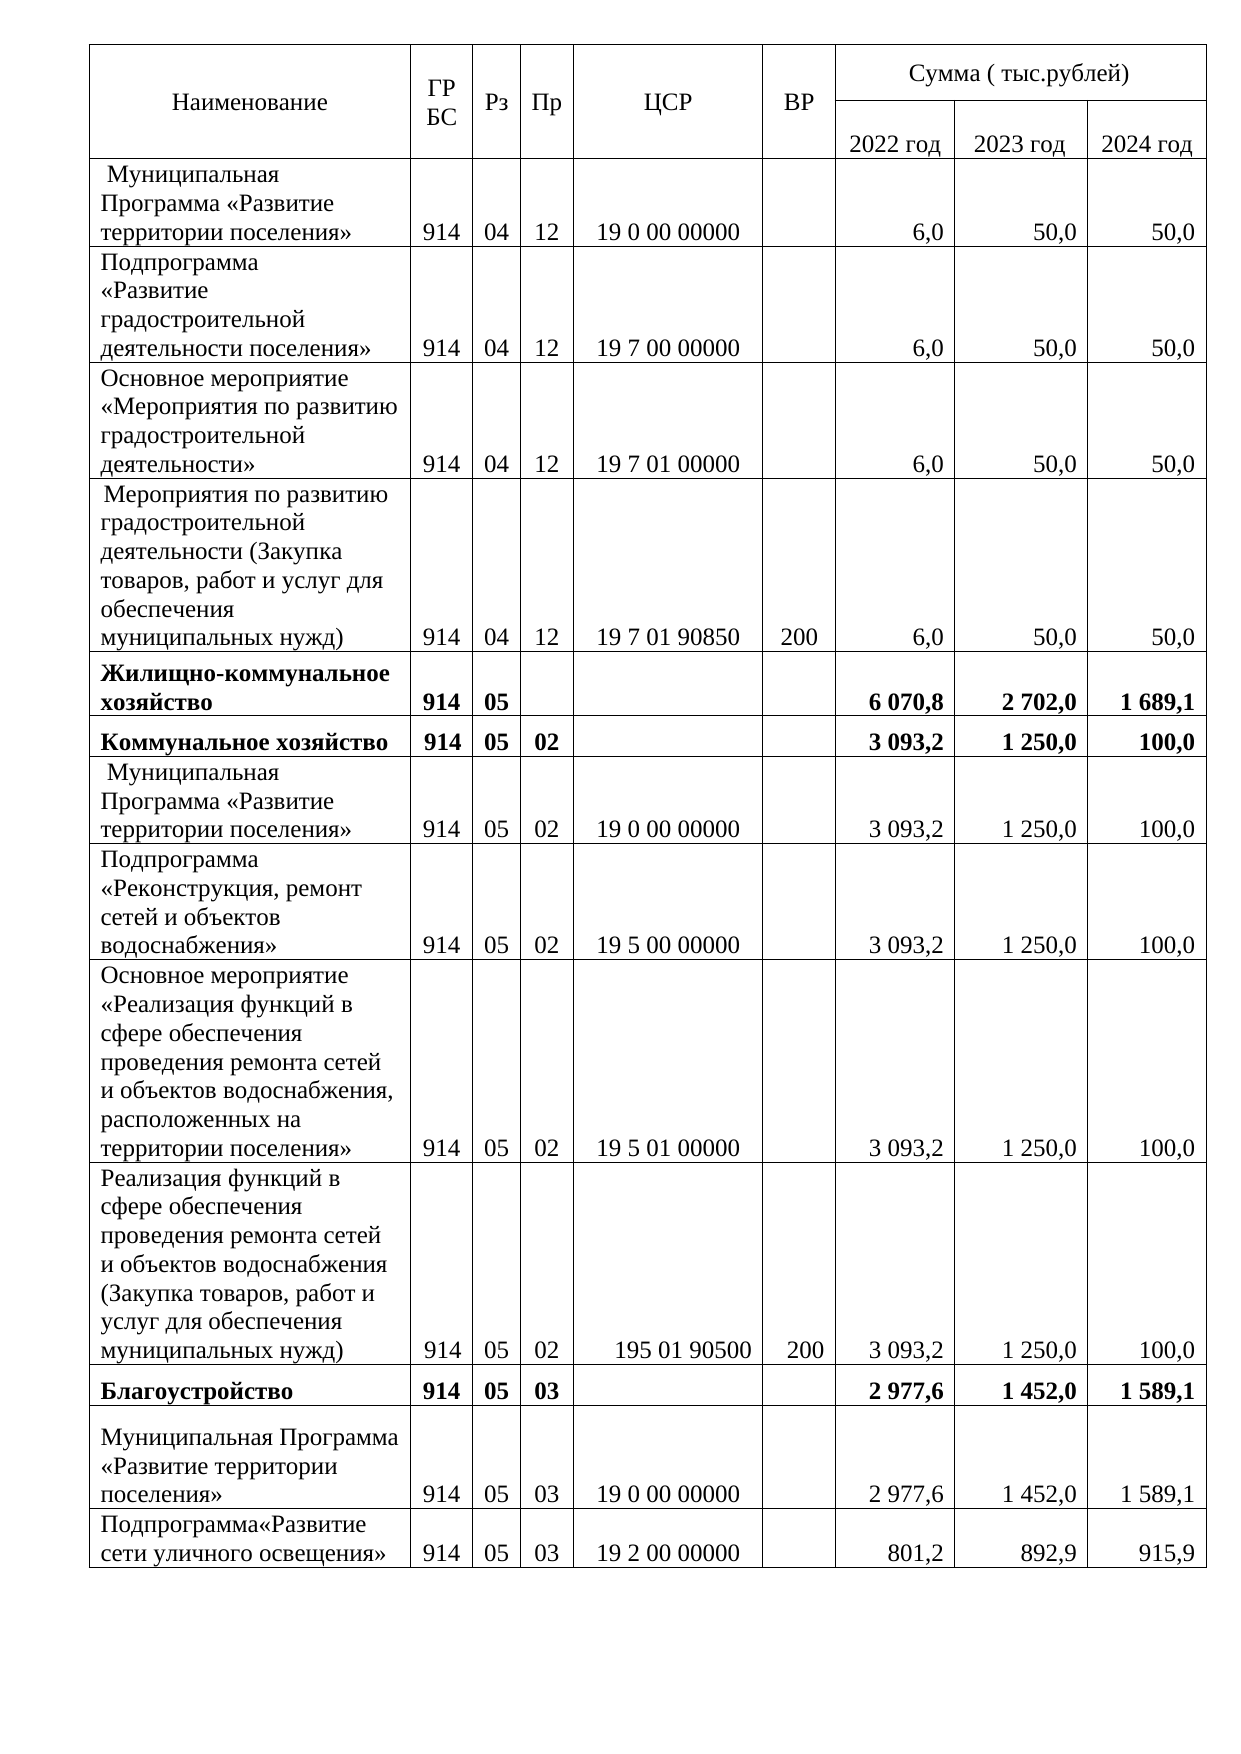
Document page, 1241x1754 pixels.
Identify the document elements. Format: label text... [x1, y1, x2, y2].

table_cell [763, 716, 835, 756]
table_cell Подпрограмма «Реконструкция, ремонт сетей и объектов водоснабжения» [90, 844, 410, 959]
table_cell 50,0 [955, 159, 1087, 246]
table_cell 1 589,1 [1088, 1406, 1206, 1508]
table_cell 19 5 00 00000 [574, 844, 762, 959]
table_cell 19 5 01 00000 [574, 960, 762, 1162]
table_cell 1 689,1 [1088, 652, 1206, 715]
table_cell 02 [521, 1163, 573, 1364]
table_cell 6,0 [836, 479, 954, 651]
table_cell 1 452,0 [955, 1406, 1087, 1508]
table_cell 50,0 [955, 363, 1087, 478]
table_cell 100,0 [1088, 844, 1206, 959]
table_cell 03 [521, 1406, 573, 1508]
table_cell [763, 652, 835, 715]
table_cell 914 [411, 960, 472, 1162]
table_cell 02 [521, 757, 573, 843]
table_cell 892,9 [955, 1509, 1087, 1567]
table_cell 2024 год [1088, 101, 1206, 158]
table_cell 03 [521, 1509, 573, 1567]
table_cell 12 [521, 159, 573, 246]
table_cell 02 [521, 716, 573, 756]
table_cell 19 0 00 00000 [574, 1406, 762, 1508]
table_cell 19 7 01 90850 [574, 479, 762, 651]
table_cell 50,0 [955, 247, 1087, 362]
table_cell 50,0 [1088, 479, 1206, 651]
table_header Сумма ( тыс.рублей) [836, 45, 1206, 100]
table_cell Муниципальная Программа «Развитие территории поселения» [90, 757, 410, 843]
table_cell 1 589,1 [1088, 1365, 1206, 1405]
table_header Рз [473, 45, 520, 158]
table_header Наименование [90, 45, 410, 158]
table_cell 914 [411, 652, 472, 715]
table_cell 50,0 [1088, 159, 1206, 246]
table_cell 05 [473, 652, 520, 715]
table_cell 914 [411, 247, 472, 362]
table_cell 1 250,0 [955, 960, 1087, 1162]
table_cell [763, 757, 835, 843]
table_cell 2 977,6 [836, 1365, 954, 1405]
table_cell 1 250,0 [955, 716, 1087, 756]
table_cell [574, 1365, 762, 1405]
table_cell Жилищно-коммунальное хозяйство [90, 652, 410, 715]
table_cell 02 [521, 960, 573, 1162]
table_cell 914 [411, 1509, 472, 1567]
table_cell 1 250,0 [955, 1163, 1087, 1364]
table_cell 195 01 90500 [574, 1163, 762, 1364]
table_cell 03 [521, 1365, 573, 1405]
table_cell Муниципальная Программа «Развитие территории поселения» [90, 1406, 410, 1508]
table_cell 1 452,0 [955, 1365, 1087, 1405]
table_cell 19 2 00 00000 [574, 1509, 762, 1567]
table_cell 05 [473, 1163, 520, 1364]
table_cell 6,0 [836, 363, 954, 478]
table_cell 914 [411, 363, 472, 478]
table_cell 915,9 [1088, 1509, 1206, 1567]
table_cell 05 [473, 1406, 520, 1508]
table_cell 04 [473, 363, 520, 478]
table_cell 3 093,2 [836, 757, 954, 843]
table_cell [763, 1509, 835, 1567]
table_cell Основное мероприятие «Реализация функций в сфере обеспечения проведения ремонта сетей и объектов водоснабжения, расположенных на территории поселения» [90, 960, 410, 1162]
table_cell [574, 716, 762, 756]
table_cell 05 [473, 844, 520, 959]
table_cell 12 [521, 479, 573, 651]
table_cell 19 7 00 00000 [574, 247, 762, 362]
table_cell 6,0 [836, 159, 954, 246]
table_cell 200 [763, 1163, 835, 1364]
table_cell [763, 844, 835, 959]
table_cell 19 0 00 00000 [574, 757, 762, 843]
table_cell 100,0 [1088, 757, 1206, 843]
table_cell Основное мероприятие «Мероприятия по развитию градостроительной деятельности» [90, 363, 410, 478]
table_cell 6 070,8 [836, 652, 954, 715]
table_cell 19 0 00 00000 [574, 159, 762, 246]
table_cell 04 [473, 247, 520, 362]
table_cell [763, 1365, 835, 1405]
table_cell 200 [763, 479, 835, 651]
table_cell 3 093,2 [836, 716, 954, 756]
table_cell 914 [411, 757, 472, 843]
table_cell 6,0 [836, 247, 954, 362]
table_cell 1 250,0 [955, 757, 1087, 843]
table_cell 50,0 [955, 479, 1087, 651]
table_cell [521, 652, 573, 715]
table_cell 05 [473, 960, 520, 1162]
table_cell 19 7 01 00000 [574, 363, 762, 478]
table_cell 12 [521, 363, 573, 478]
table_cell [763, 159, 835, 246]
table_cell 914 [411, 1365, 472, 1405]
table_cell 1 250,0 [955, 844, 1087, 959]
table_cell 12 [521, 247, 573, 362]
table_cell Подпрограмма «Развитие градостроительной деятельности поселения» [90, 247, 410, 362]
table_cell 3 093,2 [836, 844, 954, 959]
table_cell 100,0 [1088, 716, 1206, 756]
table_cell 3 093,2 [836, 1163, 954, 1364]
table_cell 05 [473, 716, 520, 756]
table_cell Муниципальная Программа «Развитие территории поселения» [90, 159, 410, 246]
table_cell 05 [473, 757, 520, 843]
table_cell 914 [411, 716, 472, 756]
table_cell 2023 год [955, 101, 1087, 158]
table_cell Благоустройство [90, 1365, 410, 1405]
table_cell 2 977,6 [836, 1406, 954, 1508]
table_cell [763, 1406, 835, 1508]
table_header ЦСР [574, 45, 762, 158]
table_cell 801,2 [836, 1509, 954, 1567]
table_cell [763, 247, 835, 362]
table_cell 04 [473, 159, 520, 246]
table_cell Коммунальное хозяйство [90, 716, 410, 756]
table_cell [763, 960, 835, 1162]
table_cell 2022 год [836, 101, 954, 158]
table_cell 05 [473, 1365, 520, 1405]
table_cell 50,0 [1088, 363, 1206, 478]
table_header Пр [521, 45, 573, 158]
table_cell [574, 652, 762, 715]
table_cell Реализация функций в сфере обеспечения проведения ремонта сетей и объектов водоснабжения (Закупка товаров, работ и услуг для обеспечения муниципальных нужд) [90, 1163, 410, 1364]
table_cell 914 [411, 159, 472, 246]
table_cell 2 702,0 [955, 652, 1087, 715]
table_cell 50,0 [1088, 247, 1206, 362]
table_cell [763, 363, 835, 478]
table_cell 914 [411, 844, 472, 959]
table_cell 05 [473, 1509, 520, 1567]
table_cell 914 [411, 1406, 472, 1508]
table_header ГРБС [411, 45, 472, 158]
table_cell 3 093,2 [836, 960, 954, 1162]
table_cell 914 [411, 1163, 472, 1364]
table_cell 04 [473, 479, 520, 651]
table_cell Мероприятия по развитию градостроительной деятельности (Закупка товаров, работ и услуг для обеспечения муниципальных нужд) [90, 479, 410, 651]
table_cell Подпрограмма«Развитие сети уличного освещения» [90, 1509, 410, 1567]
table_cell 100,0 [1088, 960, 1206, 1162]
table_cell 100,0 [1088, 1163, 1206, 1364]
table_cell 02 [521, 844, 573, 959]
table_cell 914 [411, 479, 472, 651]
table_header ВР [763, 45, 835, 158]
